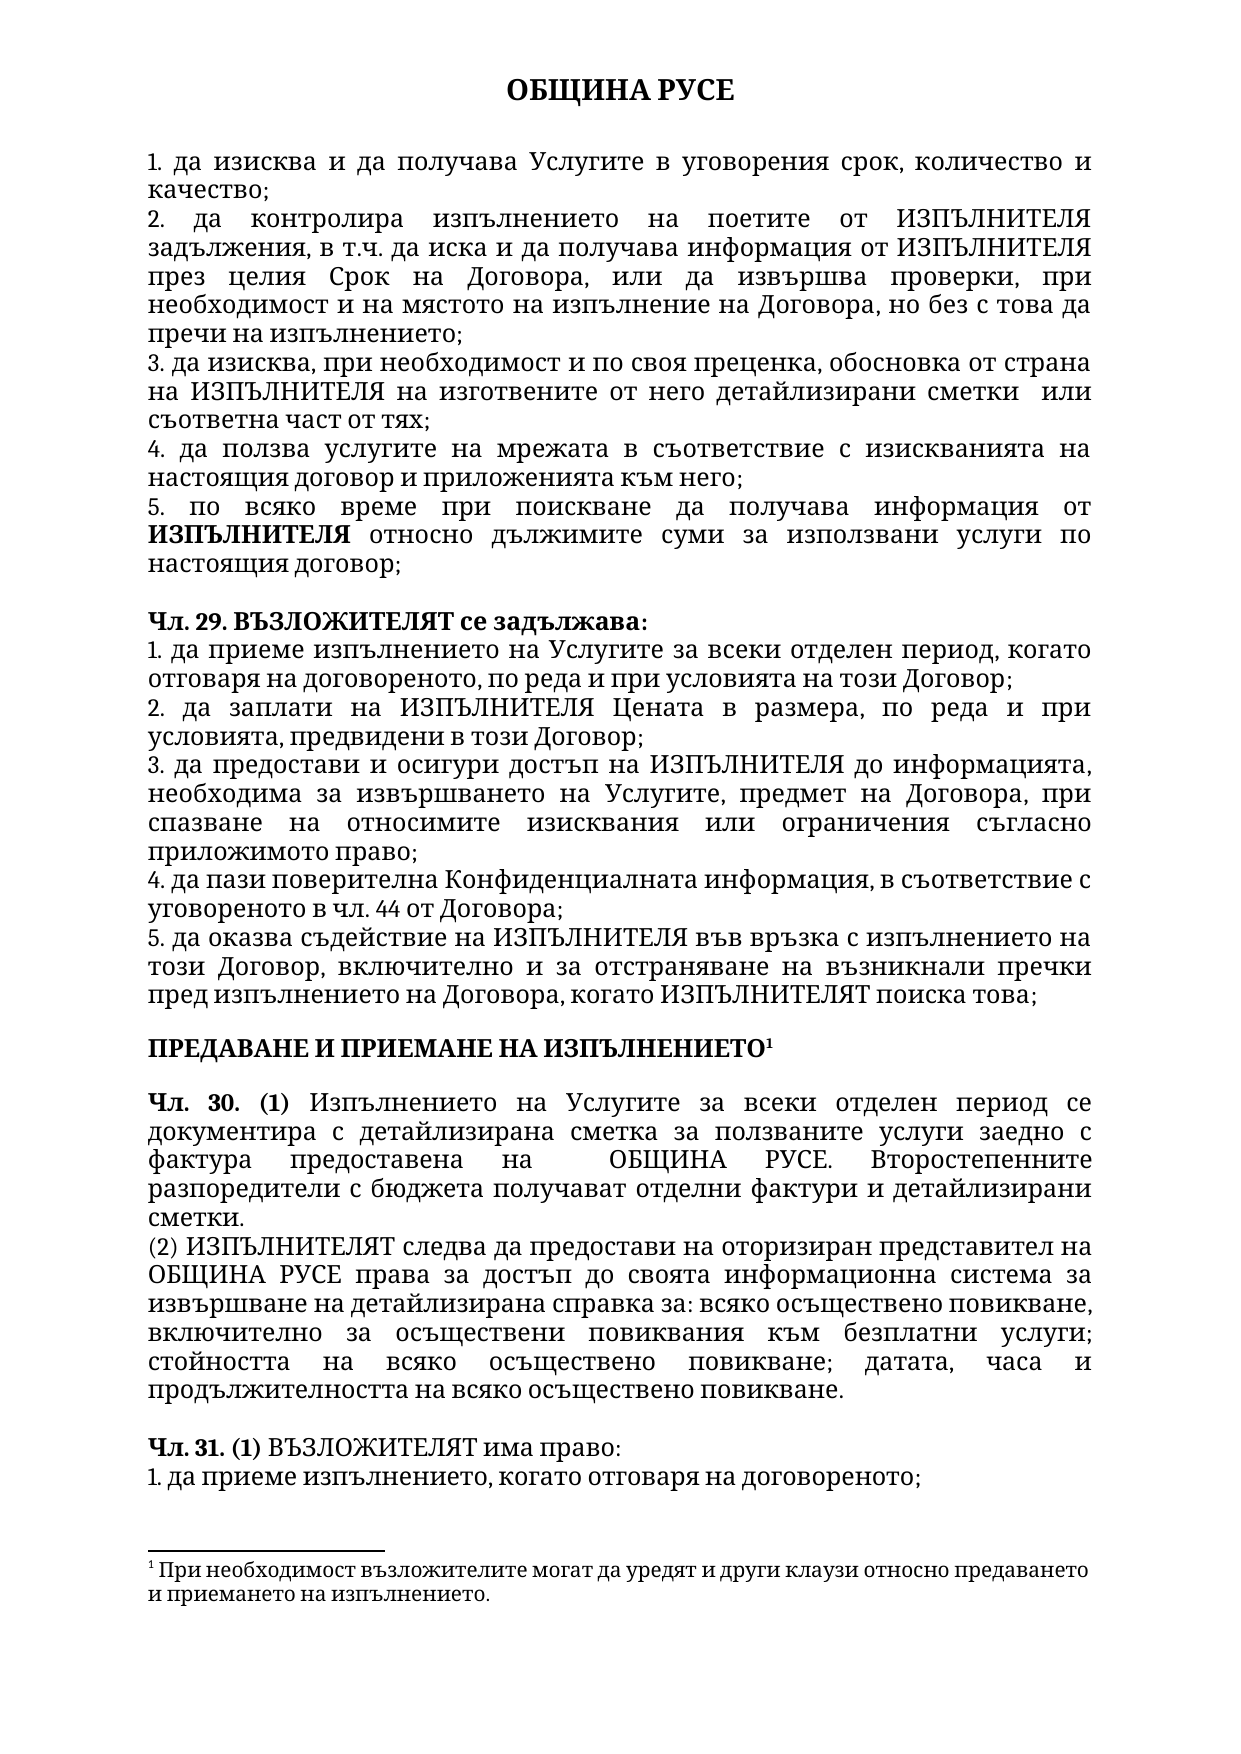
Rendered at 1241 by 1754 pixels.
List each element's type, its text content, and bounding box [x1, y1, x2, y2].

text 5. по всяко време при поискване да получава информация от ИЗПЪЛНИТЕЛЯ относно дължимите суми за използвани услуги по настоящия договор; [148, 493, 1093, 579]
text 5. да оказва съдействие на ИЗПЪЛНИТЕЛЯ във връзка с изпълнението на този Договор, включително и за отстраняване на възникнали пречки пред изпълнението на Договора, когато ИЗПЪЛНИТЕЛЯТ поиска това; [148, 924, 1093, 1010]
text 1. да изисква и да получава Услугите в уговорения срок, количество и качество; [148, 148, 1093, 205]
text 2. да заплати на ИЗПЪЛНИТЕЛЯ Цената в размера, по реда и при условията, предвидени в този Договор; [148, 694, 1093, 751]
text 4. да пази поверителна Конфиденциалната информация, в съответствие с уговореното в чл. 44 от Договора; [148, 866, 1093, 924]
text ПРЕДАВАНЕ И ПРИЕМАНЕ НА ИЗПЪЛНЕНИЕТО [148, 1035, 1093, 1064]
text Чл. 31. (1) ВЪЗЛОЖИТЕЛЯТ има право: [148, 1434, 1093, 1463]
text 1. да приеме изпълнението на Услугите за всеки отделен период, когато отговаря на договореното, по реда и при условията на този Договор; [148, 636, 1093, 694]
text (2) ИЗПЪЛНИТЕЛЯТ следва да предостави на оторизиран представител на ОБЩИНА РУСЕ права за достъп до своята информационна система за извършване на детайлизирана справка за: всяко осъществено повикване, включително за осъществени повиквания към безплатни услуги; стойността на всяко осъществено повикване; датата, часа и продължителността на всяко осъществено повикване. [148, 1233, 1093, 1405]
text 2. да контролира изпълнението на поетите от ИЗПЪЛНИТЕЛЯ задължения, в т.ч. да иска и да получава информация от ИЗПЪЛНИТЕЛЯ през целия Срок на Договора, или да извършва проверки, при необходимост и на мястото на изпълнение на Договора, но без с това да пречи на изпълнението; [148, 205, 1093, 349]
text 1. да приеме изпълнението, когато отговаря на договореното; [148, 1463, 1093, 1491]
text Чл. 30. (1) Изпълнението на Услугите за всеки отделен период се документира с детайлизирана сметка за ползваните услуги заедно с фактура предоставена на ОБЩИНА РУСЕ. Второстепенните разпоредители с бюджета получават отделни фактури и детайлизирани сметки. [148, 1089, 1093, 1233]
text 3. да предостави и осигури достъп на ИЗПЪЛНИТЕЛЯ до информацията, необходима за извършването на Услугите, предмет на Договора, при спазване на относимите изисквания или ограничения съгласно приложимото право; [148, 751, 1093, 866]
text 3. да изисква, при необходимост и по своя преценка, обосновка от страна на ИЗПЪЛНИТЕЛЯ на изготвените от него детайлизирани сметки или съответна част от тях; [148, 349, 1093, 435]
text Чл. 29. ВЪЗЛОЖИТЕЛЯТ се задължава: [148, 608, 1093, 636]
text 4. да ползва услугите на мрежата в съответствие с изискванията на настоящия договор и приложенията към него; [148, 435, 1093, 493]
